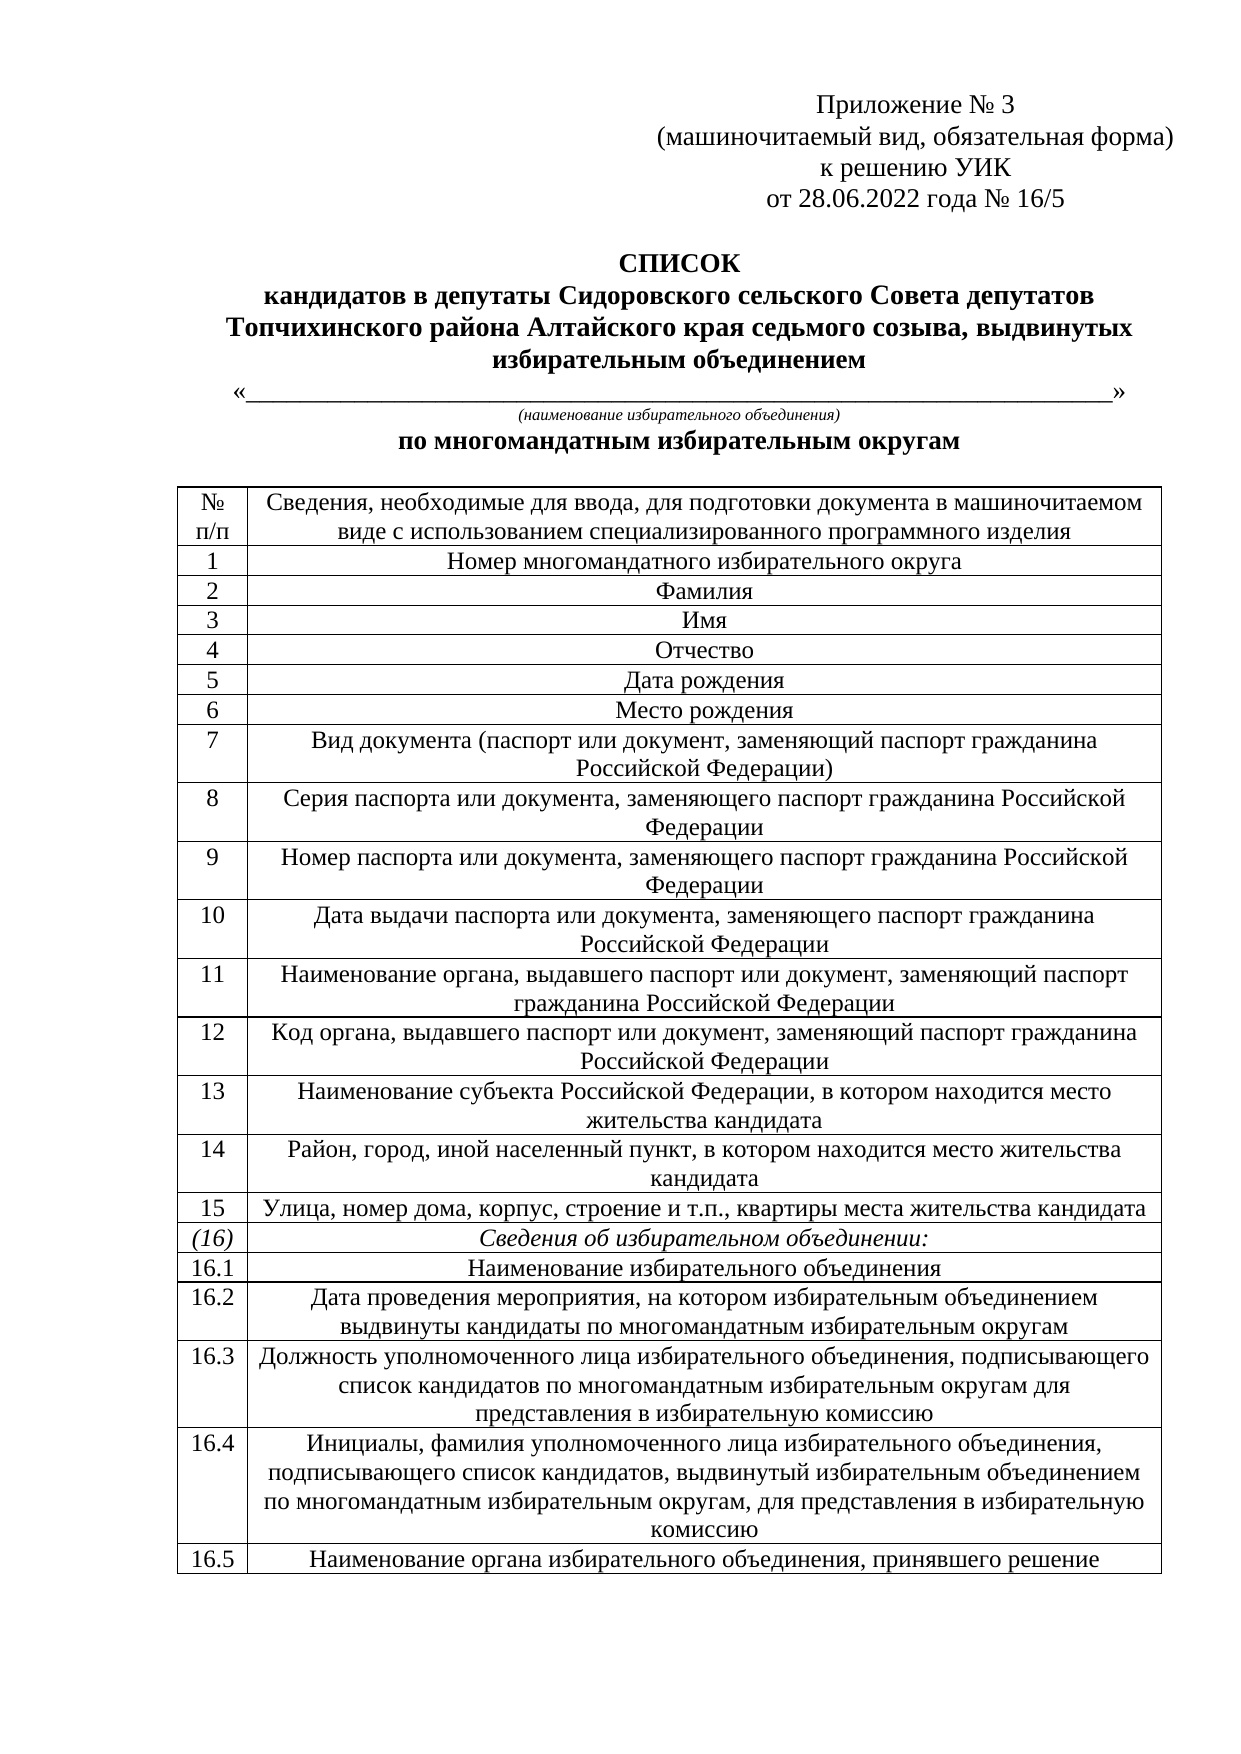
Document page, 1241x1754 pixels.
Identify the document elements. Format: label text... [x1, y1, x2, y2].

table_cell 8 [178, 783, 247, 841]
table_cell 11 [178, 959, 247, 1016]
table_cell Код органа, выдавшего паспорт или документ, заменяющий паспорт гражданина Российской Федерации [248, 1018, 1161, 1075]
text от 28.06.2022 года № 16/5 [650, 182, 1181, 213]
table_cell Номер паспорта или документа, заменяющего паспорт гражданина Российской Федерации [248, 842, 1161, 899]
table_cell Улица, номер дома, корпус, строение и т.п., квартиры места жительства кандидата [248, 1193, 1161, 1222]
table_cell (16) [178, 1223, 247, 1252]
table_cell Место рождения [248, 695, 1161, 724]
text по многомандатным избирательным округам [177, 424, 1181, 455]
table_cell 16.3 [178, 1341, 247, 1427]
table_cell 1 [178, 546, 247, 575]
table_cell Должность уполномоченного лица избирательного объединения, подписывающего список кандидатов по многомандатным избирательным округам для представления в избирательную комиссию [248, 1341, 1161, 1427]
table_cell 3 [178, 606, 247, 634]
text Приложение № 3 [650, 89, 1181, 120]
table_cell Наименование субъекта Российской Федерации, в котором находится место жительства кандидата [248, 1076, 1161, 1133]
table_cell 16.2 [178, 1283, 247, 1340]
table_header № п/п [178, 488, 247, 545]
table_cell Имя [248, 606, 1161, 634]
table_cell Дата проведения мероприятия, на котором избирательным объединением выдвинуты кандидаты по многомандатным избирательным округам [248, 1283, 1161, 1340]
table_cell Наименование избирательного объединения [248, 1253, 1161, 1281]
table_cell 13 [178, 1076, 247, 1133]
table_cell 16.5 [178, 1544, 247, 1573]
table_cell 16.4 [178, 1428, 247, 1543]
text к решению УИК [650, 151, 1181, 182]
table_cell Наименование органа избирательного объединения, принявшего решение [248, 1544, 1161, 1573]
table_cell 7 [178, 725, 247, 782]
table_cell Дата рождения [248, 665, 1161, 694]
table_cell Инициалы, фамилия уполномоченного лица избирательного объединения, подписывающего список кандидатов, выдвинутый избирательным объединением по многомандатным избирательным округам, для представления в избирательную комиссию [248, 1428, 1161, 1543]
table_cell 16.1 [178, 1253, 247, 1281]
table_cell Дата выдачи паспорта или документа, заменяющего паспорт гражданина Российской Федерации [248, 900, 1161, 958]
text кандидатов в депутаты Сидоровского сельского Совета депутатов Топчихинского района Алтайского края седьмого созыва, выдвинутых избирательным объединением [177, 278, 1181, 374]
table_cell Сведения об избирательном объединении: [248, 1223, 1161, 1252]
table_header Сведения, необходимые для ввода, для подготовки документа в машиночитаемом виде с использованием специализированного программного изделия [248, 488, 1161, 545]
table_cell 2 [178, 576, 247, 604]
table_cell 10 [178, 900, 247, 958]
table_cell Район, город, иной населенный пункт, в котором находится место жительства кандидата [248, 1135, 1161, 1192]
text «________________________________________________________________» [177, 374, 1181, 405]
table_cell 4 [178, 635, 247, 664]
text СПИСОК [177, 247, 1181, 278]
table_cell 15 [178, 1193, 247, 1222]
table_cell Номер многомандатного избирательного округа [248, 546, 1161, 575]
table_cell 14 [178, 1135, 247, 1192]
table_cell 5 [178, 665, 247, 694]
table_cell 6 [178, 695, 247, 724]
table_cell Наименование органа, выдавшего паспорт или документ, заменяющий паспорт гражданина Российской Федерации [248, 959, 1161, 1016]
table_cell Фамилия [248, 576, 1161, 604]
text (наименование избирательного объединения) [177, 405, 1181, 424]
table_cell Отчество [248, 635, 1161, 664]
table_cell Серия паспорта или документа, заменяющего паспорт гражданина Российской Федерации [248, 783, 1161, 841]
text (машиночитаемый вид, обязательная форма) [650, 120, 1181, 151]
table_cell 12 [178, 1018, 247, 1075]
table_cell 9 [178, 842, 247, 899]
table_cell Вид документа (паспорт или документ, заменяющий паспорт гражданина Российской Федерации) [248, 725, 1161, 782]
